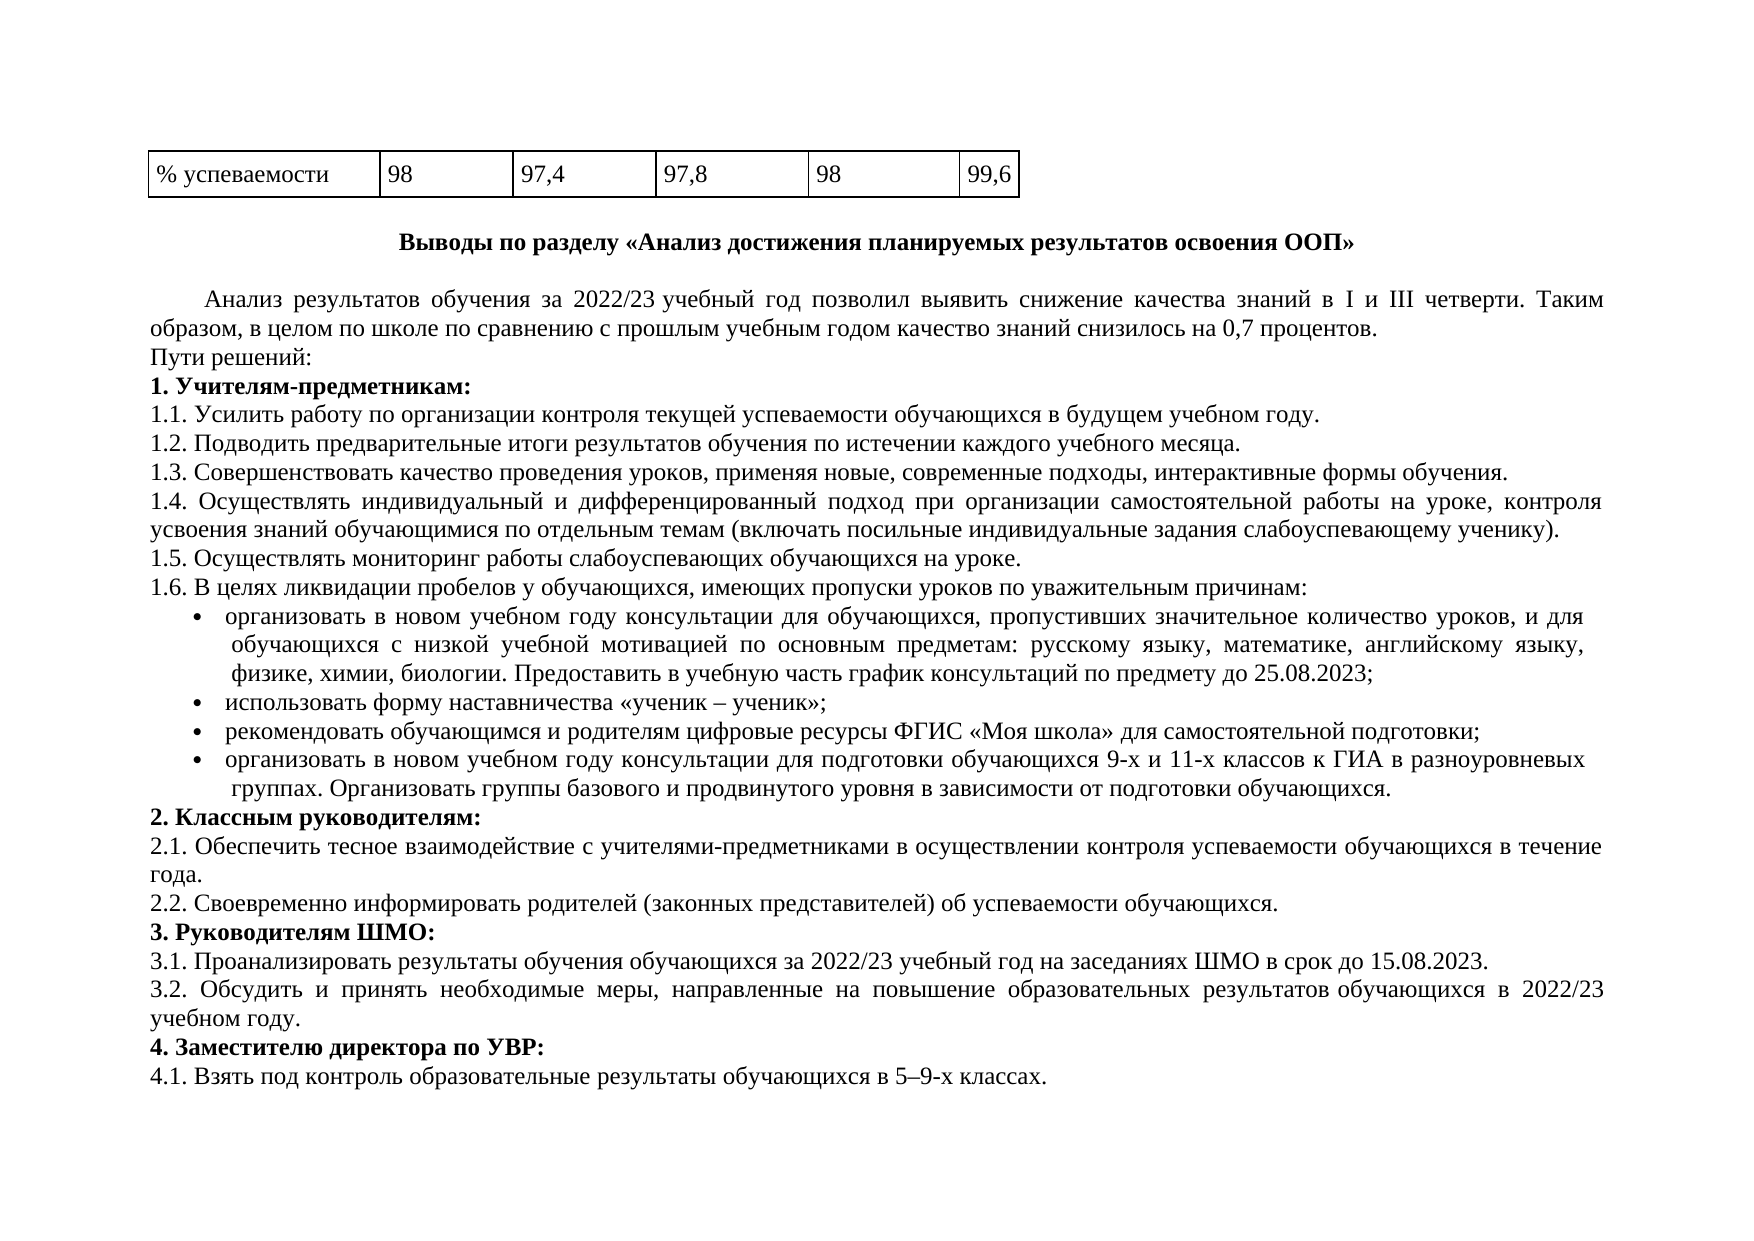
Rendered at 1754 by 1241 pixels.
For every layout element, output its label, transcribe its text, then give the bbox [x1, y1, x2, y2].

text 1.3. Совершенствовать качество проведения уроков, применяя новые, современные подходы, интерактивные формы обучения. [150, 457, 1604, 486]
text Выводы по разделу «Анализ достижения планируемых результатов освоения ООП» [150, 227, 1604, 255]
list организовать в новом учебном году консультации для подготовки обучающихся 9-х и 11-х классов к ГИА в разноуровневых группах. Организовать группы базового и продвинутого уровня в зависимости от подготовки обучающихся. [194, 744, 1585, 802]
table_cell 97,4 [514, 152, 655, 196]
table_cell 99,6 [960, 152, 1018, 196]
text Анализ результатов обучения за 2022/23 учебный год позволил выявить снижение качества знаний в I и III четверти. Таким образом, в целом по школе по сравнению с прошлым учебным годом качество знаний снизилось на 0,7 процентов. [150, 284, 1604, 342]
list организовать в новом учебном году консультации для обучающихся, пропустивших значительное количество уроков, и для обучающихся с низкой учебной мотивацией по основным предметам: русскому языку, математике, английскому языку, физике, химии, биологии. Предоставить в учебную часть график консультаций по предмету до 25.08.2023; [194, 601, 1585, 687]
text 4.1. Взять под контроль образовательные результаты обучающихся в 5–9-х классах. [150, 1061, 1604, 1089]
text 1.6. В целях ликвидации пробелов у обучающихся, имеющих пропуски уроков по уважительным причинам: [150, 572, 1604, 601]
text 1.1. Усилить работу по организации контроля текущей успеваемости обучающихся в будущем учебном году. [150, 399, 1604, 428]
text 1.4. Осуществлять индивидуальный и дифференцированный подход при организации самостоятельной работы на уроке, контроля усвоения знаний обучающимися по отдельным темам (включать посильные индивидуальные задания слабоуспевающему ученику). [150, 486, 1604, 543]
text 1.2. Подводить предварительные итоги результатов обучения по истечении каждого учебного месяца. [150, 428, 1604, 457]
table_cell 97,8 [657, 152, 808, 196]
text 3.1. Проанализировать результаты обучения обучающихся за 2022/23 учебный год на заседаниях ШМО в срок до 15.08.2023. [150, 946, 1604, 974]
text 2. Классным руководителям: [150, 802, 1604, 831]
text 3.2. Обсудить и принять необходимые меры, направленные на повышение образовательных результатов обучающихся в 2022/23 учебном году. [150, 974, 1604, 1032]
table_cell 98 [381, 152, 512, 196]
text 1.5. Осуществлять мониторинг работы слабоуспевающих обучающихся на уроке. [150, 543, 1604, 572]
table_cell % успеваемости [149, 152, 379, 196]
text 2.1. Обеспечить тесное взаимодействие с учителями-предметниками в осуществлении контроля успеваемости обучающихся в течение года. [150, 831, 1604, 888]
list использовать форму наставничества «ученик – ученик»; [194, 687, 1585, 716]
text Пути решений: [150, 342, 1604, 371]
list рекомендовать обучающимся и родителям цифровые ресурсы ФГИС «Моя школа» для самостоятельной подготовки; [194, 716, 1585, 744]
text 3. Руководителям ШМО: [150, 917, 1604, 946]
text 4. Заместителю директора по УВР: [150, 1032, 1604, 1061]
text 2.2. Своевременно информировать родителей (законных представителей) об успеваемости обучающихся. [150, 888, 1604, 917]
table_cell 98 [809, 152, 959, 196]
text 1. Учителям-предметникам: [150, 371, 1604, 399]
